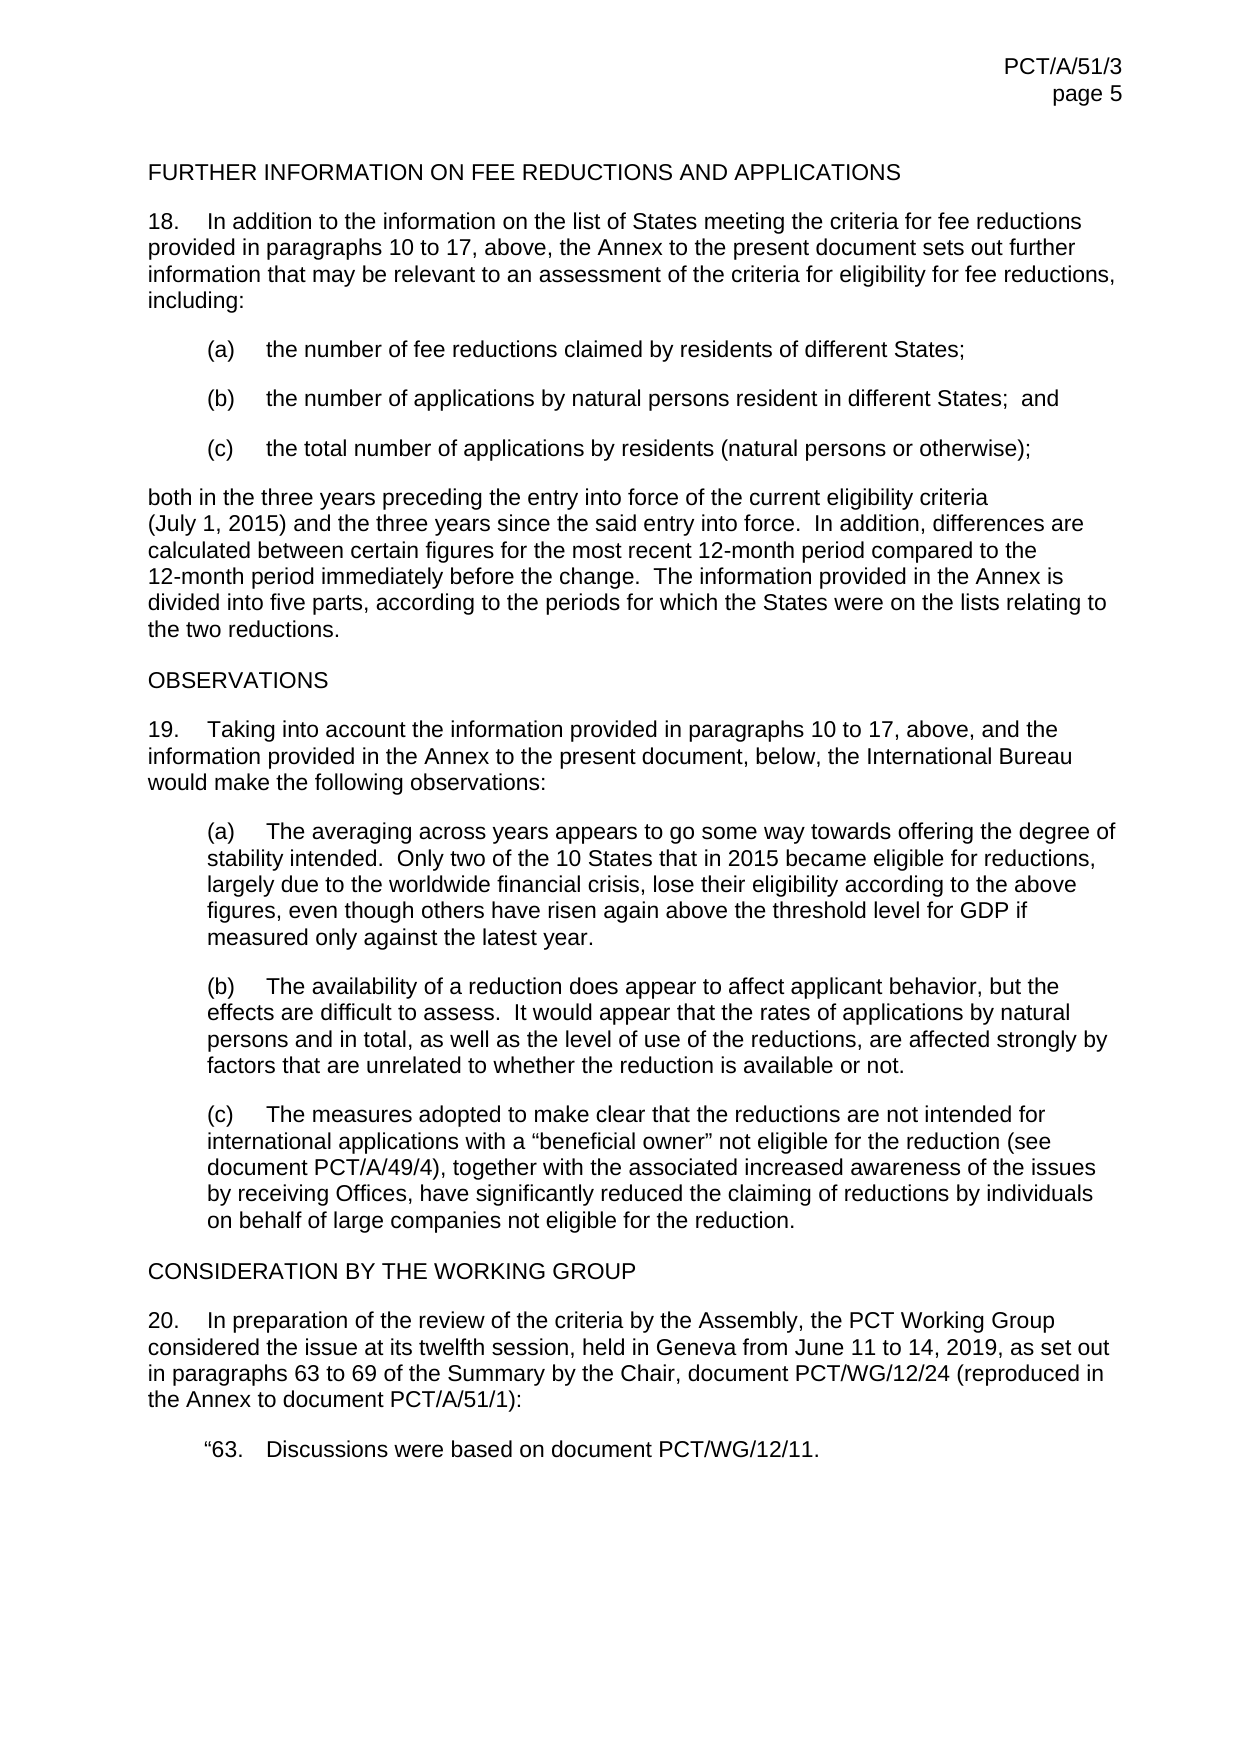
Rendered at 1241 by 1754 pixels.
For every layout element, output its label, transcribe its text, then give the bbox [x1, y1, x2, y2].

list the number of applications by natural persons resident in different States; and [207, 385, 1122, 412]
text In preparation of the review of the criteria by the Assembly, the PCT Working Group considered the issue at its twelfth session, held in Geneva from June 11 to 14, 2019, as set out in paragraphs 63 to 69 of the Summary by the Chair, document PCT/WG/12/24 (reproduced in the Annex to document PCT/A/51/1): [148, 1307, 1122, 1413]
list The averaging across years appears to go some way towards offering the degree of stability intended. Only two of the 10 States that in 2015 became eligible for reductions, largely due to the worldwide financial crisis, lose their eligibility according to the above figures, even though others have risen again above the threshold level for GDP if measured only against the latest year. [207, 818, 1122, 950]
list The availability of a reduction does appear to affect applicant behavior, but the effects are difficult to assess. It would appear that the rates of applications by natural persons and in total, as well as the level of use of the reductions, are affected strongly by factors that are unrelated to whether the reduction is available or not. [207, 973, 1122, 1078]
subtitle Consideration by the Working Group [148, 1258, 1122, 1284]
subtitle Further Information on Fee REductions and Applications [148, 158, 1122, 185]
text Taking into account the information provided in paragraphs 10 to 17, above, and the information provided in the Annex to the present document, below, the International Bureau would make the following observations: [148, 716, 1122, 795]
list The measures adopted to make clear that the reductions are not intended for international applications with a “beneficial owner” not eligible for the reduction (see document PCT/A/49/4), together with the associated increased awareness of the issues by receiving Offices, have significantly reduced the claiming of reductions by individuals on behalf of large companies not eligible for the reduction. [207, 1101, 1122, 1233]
list the number of fee reductions claimed by residents of different States; [207, 336, 1122, 362]
subtitle Observations [148, 667, 1122, 693]
text In addition to the information on the list of States meeting the criteria for fee reductions provided in paragraphs 10 to 17, above, the Annex to the present document sets out further information that may be relevant to an assessment of the criteria for eligibility for fee reductions, including: [148, 208, 1122, 313]
list both in the three years preceding the entry into force of the current eligibility criteria (July 1, 2015) and the three years since the said entry into force. In addition, differences are calculated between certain figures for the most recent 12-month period compared to the 12-month period immediately before the change. The information provided in the Annex is divided into five parts, according to the periods for which the States were on the lists relating to the two reductions. [148, 484, 1122, 642]
list “63. Discussions were based on document PCT/WG/12/11. [204, 1436, 1122, 1462]
list the total number of applications by residents (natural persons or otherwise); [207, 435, 1122, 461]
